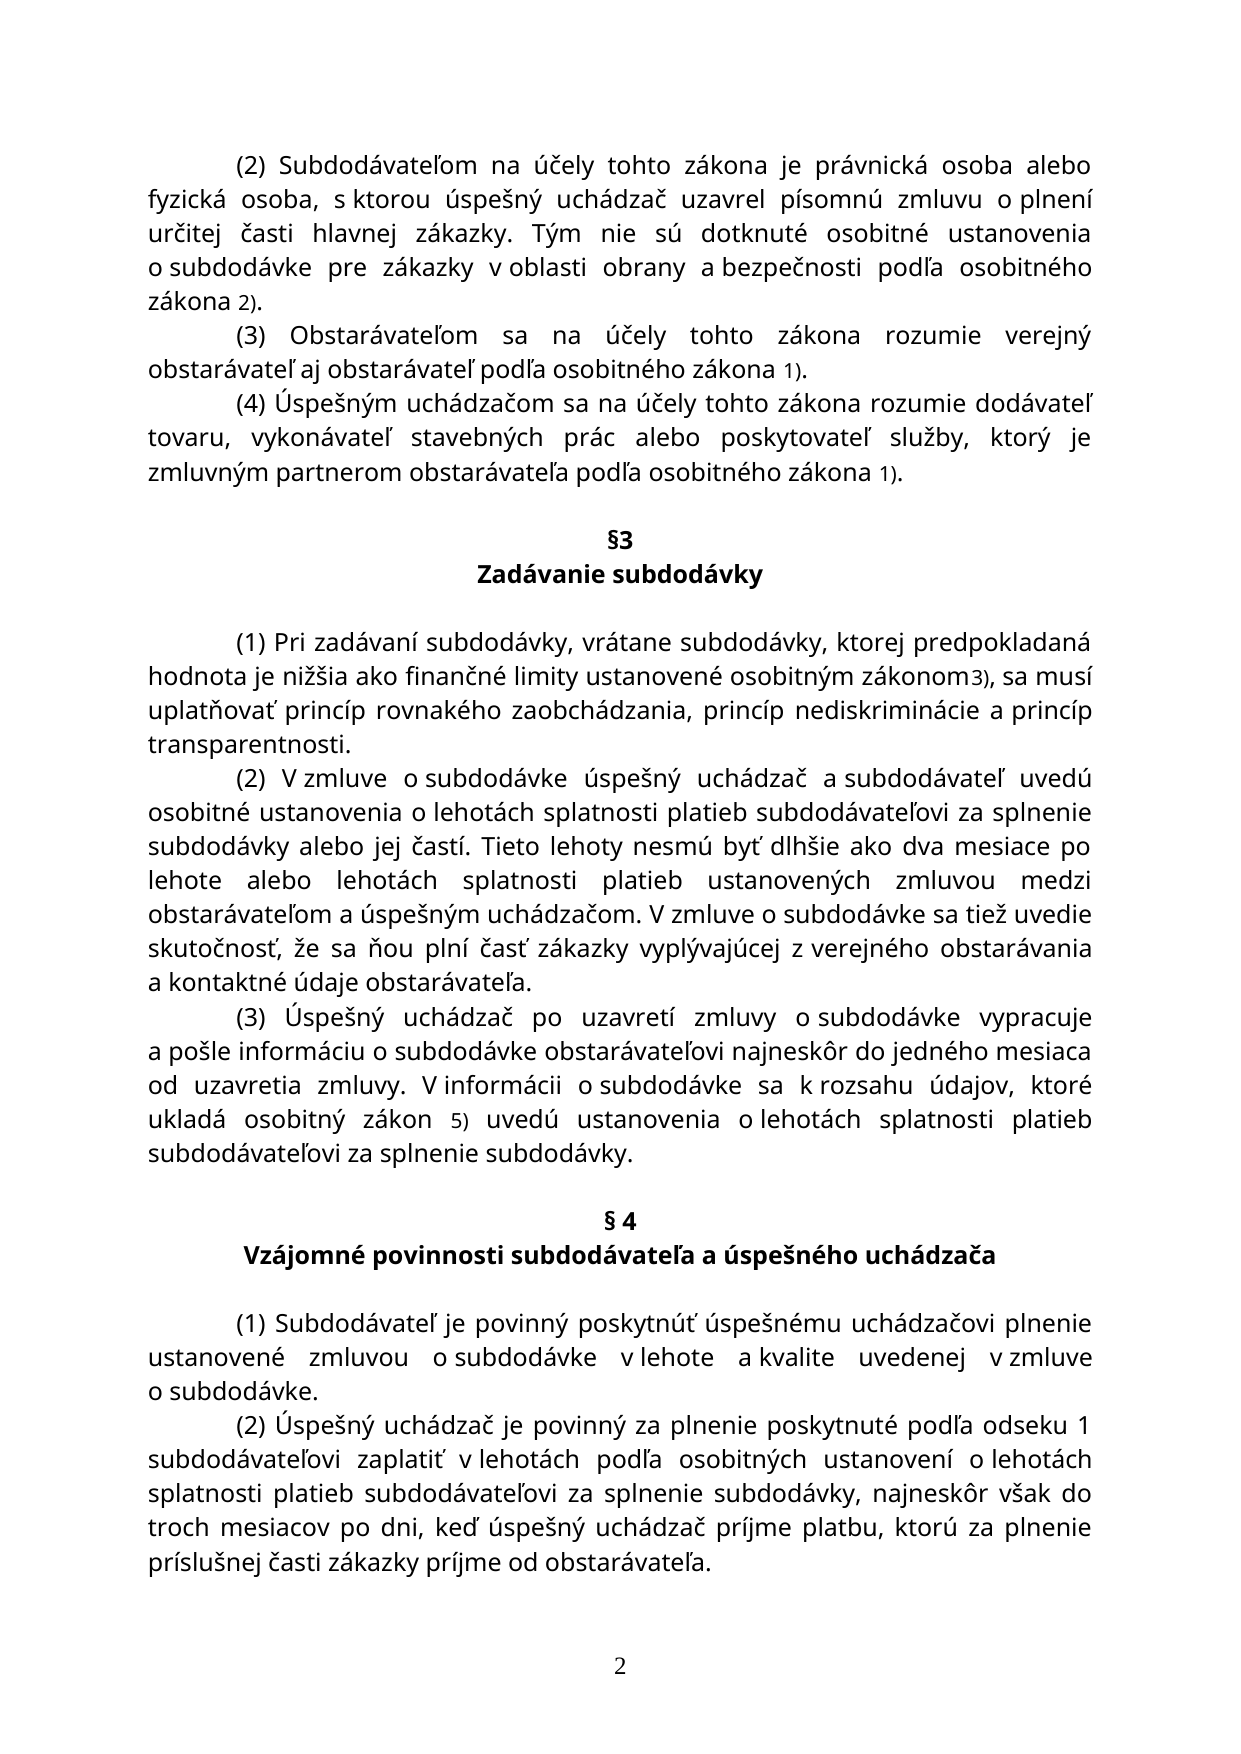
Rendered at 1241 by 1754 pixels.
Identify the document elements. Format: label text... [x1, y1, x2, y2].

text (2) V zmluve o subdodávke úspešný uchádzač a subdodávateľ uvedú osobitné ustanovenia o lehotách splatnosti platieb subdodávateľovi za splnenie subdodávky alebo jej častí. Tieto lehoty nesmú byť dlhšie ako dva mesiace po lehote alebo lehotách splatnosti platieb ustanovených zmluvou medzi obstarávateľom a úspešným uchádzačom. V zmluve o subdodávke sa tiež uvedie skutočnosť, že sa ňou plní časť zákazky vyplývajúcej z verejného obstarávania a kontaktné údaje obstarávateľa. [148, 761, 1093, 999]
text (4) Úspešným uchádzačom sa na účely tohto zákona rozumie dodávateľ tovaru, vykonávateľ stavebných prác alebo poskytovateľ služby, ktorý je zmluvným partnerom obstarávateľa podľa osobitného zákona 1). [148, 386, 1093, 488]
text §3 [148, 522, 1093, 556]
text (3) Obstarávateľom sa na účely tohto zákona rozumie verejný obstarávateľ aj obstarávateľ podľa osobitného zákona 1). [148, 318, 1093, 386]
text Zadávanie subdodávky [148, 556, 1093, 590]
text Vzájomné povinnosti subdodávateľa a úspešného uchádzača [148, 1238, 1093, 1272]
text (1) Pri zadávaní subdodávky, vrátane subdodávky, ktorej predpokladaná hodnota je nižšia ako finančné limity ustanovené osobitným zákonom3), sa musí uplatňovať princíp rovnakého zaobchádzania, princíp nediskriminácie a princíp transparentnosti. [148, 624, 1093, 761]
text (1) Subdodávateľ je povinný poskytnúť úspešnému uchádzačovi plnenie ustanovené zmluvou o subdodávke v lehote a kvalite uvedenej v zmluve o subdodávke. [148, 1306, 1093, 1408]
text (2) Subdodávateľom na účely tohto zákona je právnická osoba alebo fyzická osoba, s ktorou úspešný uchádzač uzavrel písomnú zmluvu o plnení určitej časti hlavnej zákazky. Tým nie sú dotknuté osobitné ustanovenia o subdodávke pre zákazky v oblasti obrany a bezpečnosti podľa osobitného zákona 2). [148, 148, 1093, 318]
text § 4 [148, 1203, 1093, 1238]
text (3) Úspešný uchádzač po uzavretí zmluvy o subdodávke vypracuje a pošle informáciu o subdodávke obstarávateľovi najneskôr do jedného mesiaca od uzavretia zmluvy. V informácii o subdodávke sa k rozsahu údajov, ktoré ukladá osobitný zákon 5) uvedú ustanovenia o lehotách splatnosti platieb subdodávateľovi za splnenie subdodávky. [148, 999, 1093, 1169]
text (2) Úspešný uchádzač je povinný za plnenie poskytnuté podľa odseku 1 subdodávateľovi zaplatiť v lehotách podľa osobitných ustanovení o lehotách splatnosti platieb subdodávateľovi za splnenie subdodávky, najneskôr však do troch mesiacov po dni, keď úspešný uchádzač príjme platbu, ktorú za plnenie príslušnej časti zákazky príjme od obstarávateľa. [148, 1408, 1093, 1578]
